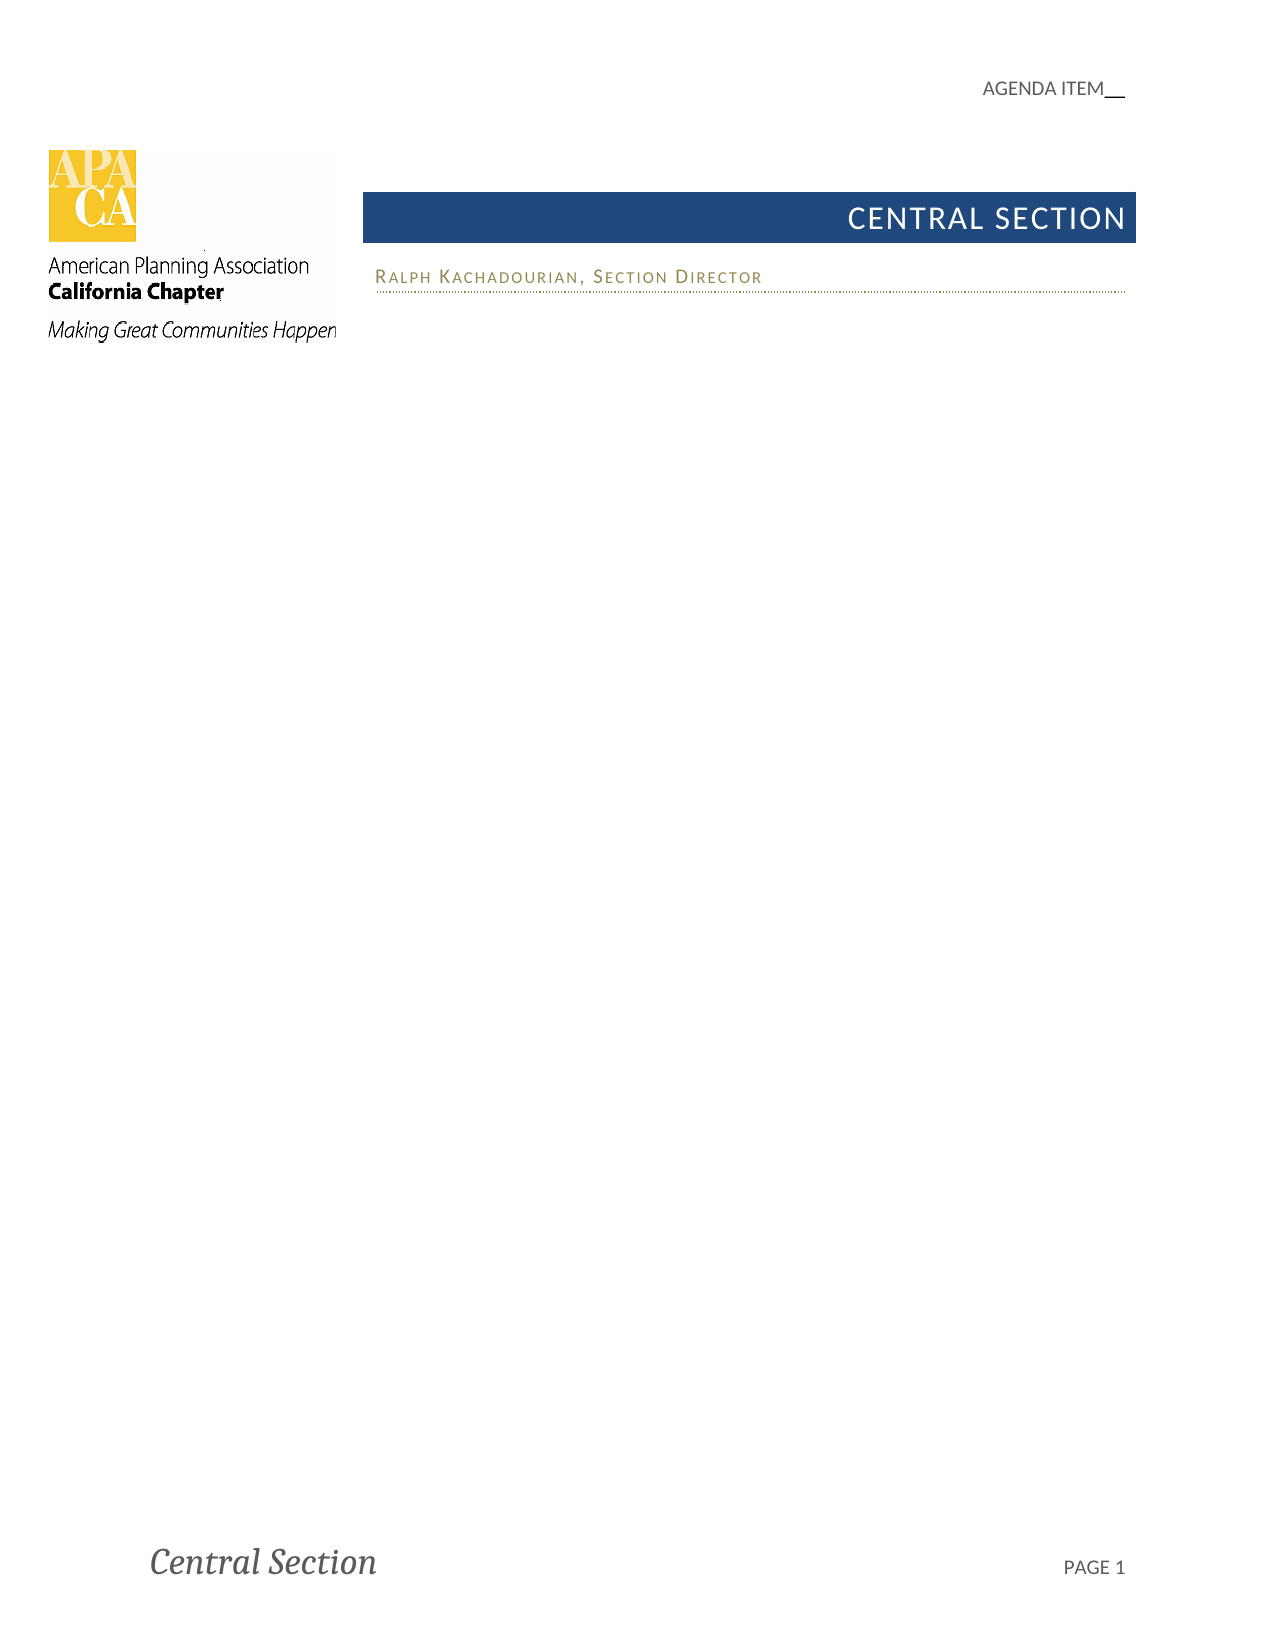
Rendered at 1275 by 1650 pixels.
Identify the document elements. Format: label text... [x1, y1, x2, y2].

subtitle Ralph Kachadourian, Section Director [375, 264, 1125, 293]
picture [48, 150, 336, 343]
subtitle CENTRAL SECTION [367, 195, 1133, 240]
